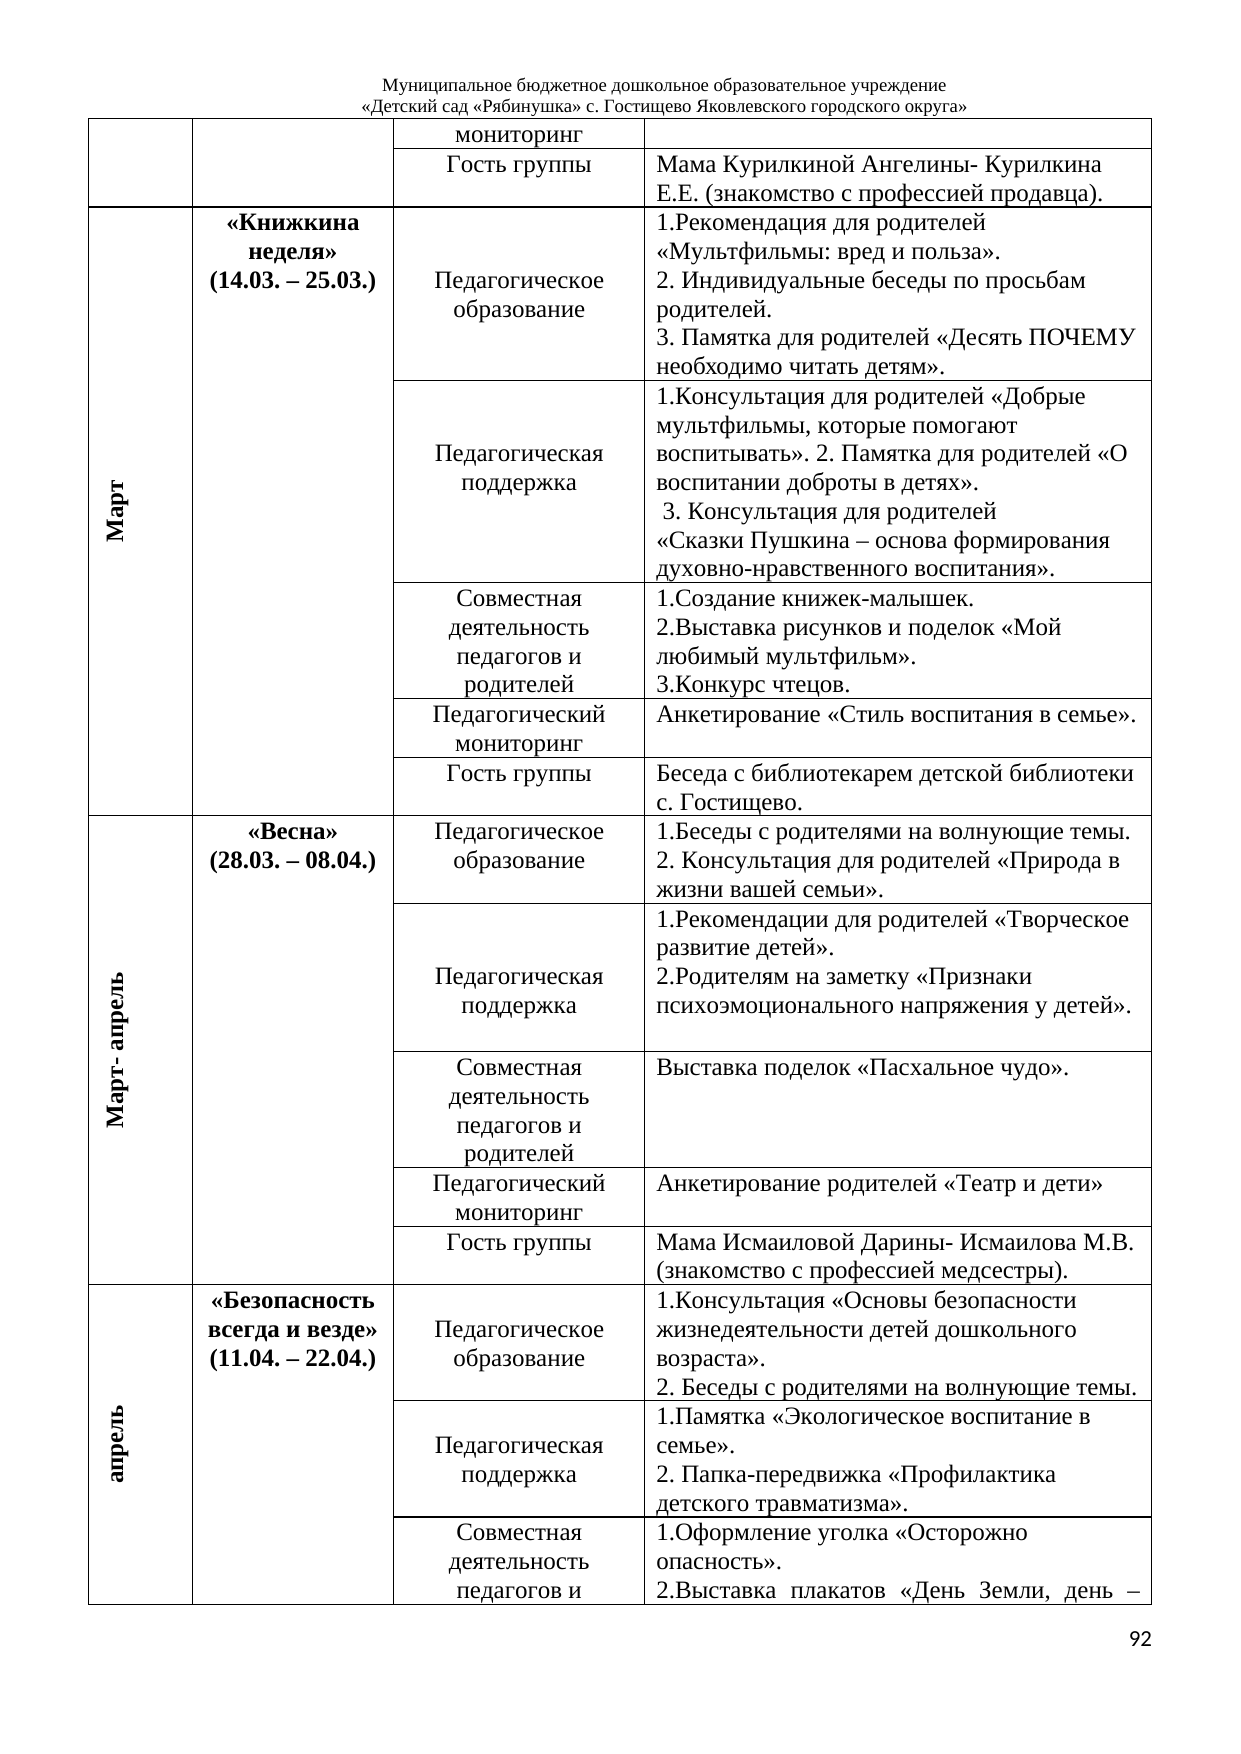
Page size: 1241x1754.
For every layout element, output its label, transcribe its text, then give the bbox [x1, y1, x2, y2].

table_cell «Безопасность всегда и везде» (11.04. – 22.04.) [193, 1285, 393, 1604]
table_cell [645, 1518, 1151, 1604]
table_cell Совместная деятельность педагогов и родителей [394, 583, 644, 698]
table_cell Гость группы [394, 149, 644, 206]
table_cell 1.Беседы с родителями на волнующие темы. 2. Консультация для родителей «Природа в жизни вашей семьи». [645, 816, 1151, 903]
table_cell «Книжкина неделя» (14.03. – 25.03.) [193, 208, 393, 815]
table_cell Март [89, 208, 192, 815]
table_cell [394, 1518, 644, 1604]
table_cell Анкетирование «Стиль воспитания в семье». [645, 699, 1151, 757]
table_cell Педагогическое образование [394, 208, 644, 380]
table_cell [645, 119, 1151, 148]
table_cell 1.Рекомендация для родителей «Мультфильмы: вред и польза». 2. Индивидуальные беседы по просьбам родителей. 3. Памятка для родителей «Десять ПОЧЕМУ необходимо читать детям». [645, 208, 1151, 380]
table_cell Педагогическая поддержка [394, 381, 644, 582]
table_cell апрель [89, 1285, 192, 1604]
table_cell 1.Консультация для родителей «Добрые мультфильмы, которые помогают воспитывать». 2. Памятка для родителей «О воспитании доброты в детях». 3. Консультация для родителей «Сказки Пушкина – основа формирования духовно-нравственного воспитания». [645, 381, 1151, 582]
table_cell Педагогический мониторинг [394, 699, 644, 757]
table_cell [394, 119, 644, 148]
table_cell 1.Памятка «Экологическое воспитание в семье». 2. Папка-передвижка «Профилактика детского травматизма». [645, 1401, 1151, 1516]
table_cell Педагогический мониторинг [394, 1168, 644, 1226]
table_cell Мама Исмаиловой Дарины- Исмаилова М.В. (знакомство с профессией медсестры). [645, 1227, 1151, 1284]
table_cell Выставка поделок «Пасхальное чудо». [645, 1052, 1151, 1167]
table_cell Педагогическая поддержка [394, 1401, 644, 1516]
table_cell Педагогическая поддержка [394, 904, 644, 1051]
table_cell Март- апрель [89, 816, 192, 1284]
table_cell 1.Создание книжек-малышек. 2.Выставка рисунков и поделок «Мой любимый мультфильм». 3.Конкурс чтецов. [645, 583, 1151, 698]
table_cell Педагогическое образование [394, 1285, 644, 1400]
table_cell «Весна» (28.03. – 08.04.) [193, 816, 393, 1284]
table_cell Совместная деятельность педагогов и родителей [394, 1052, 644, 1167]
table_cell Гость группы [394, 1227, 644, 1284]
table_cell 1.Рекомендации для родителей «Творческое развитие детей». 2.Родителям на заметку «Признаки психоэмоционального напряжения у детей». [645, 904, 1151, 1051]
table_cell Педагогическое образование [394, 816, 644, 903]
table_cell Беседа с библиотекарем детской библиотеки с. Гостищево. [645, 758, 1151, 815]
table_cell Анкетирование родителей «Театр и дети» [645, 1168, 1151, 1226]
table_cell 1.Консультация «Основы безопасности жизнедеятельности детей дошкольного возраста». 2. Беседы с родителями на волнующие темы. [645, 1285, 1151, 1400]
table_cell Мама Курилкиной Ангелины- Курилкина Е.Е. (знакомство с профессией продавца). [645, 149, 1151, 206]
table_cell Гость группы [394, 758, 644, 815]
